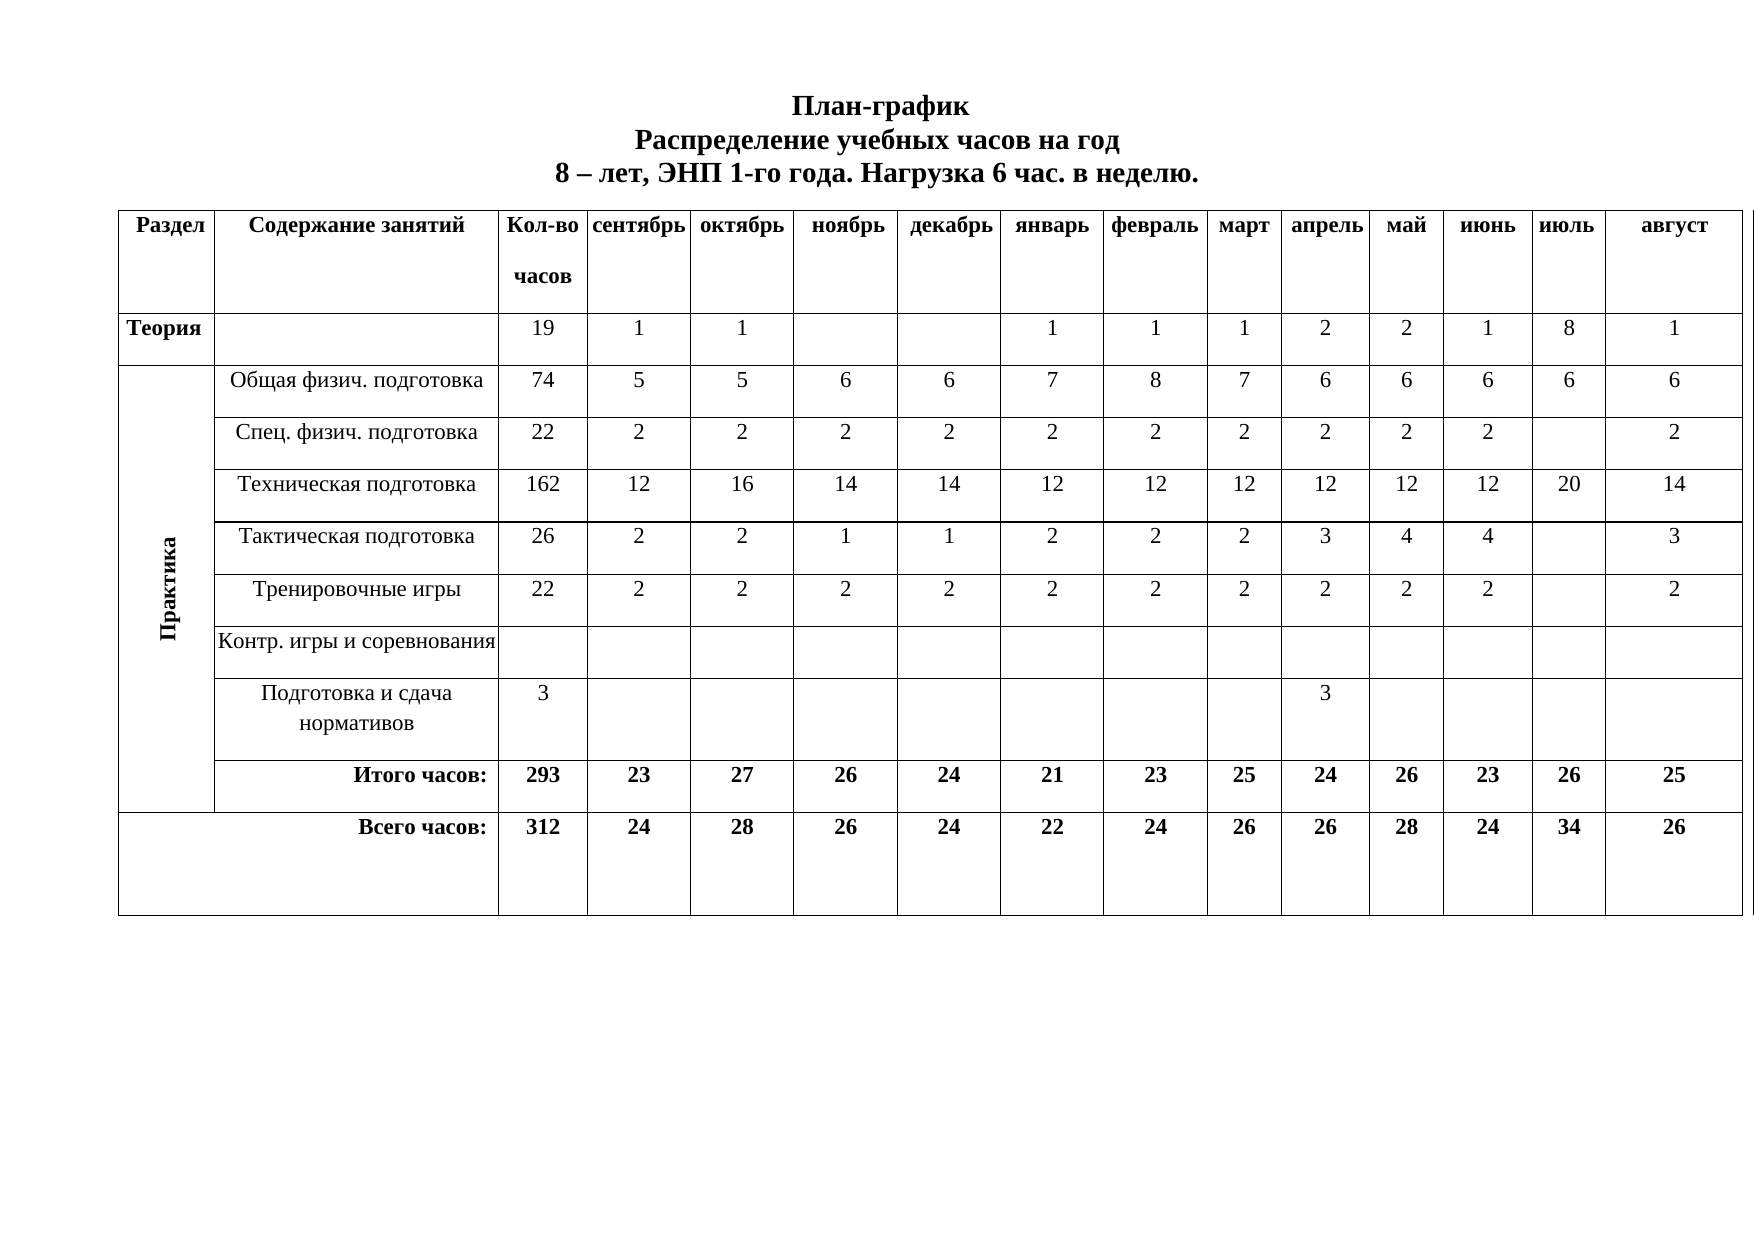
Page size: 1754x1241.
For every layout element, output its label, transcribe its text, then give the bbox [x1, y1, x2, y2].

table_cell 2 [1444, 575, 1532, 626]
table_cell 2 [691, 523, 793, 573]
table_cell 12 [1001, 470, 1103, 521]
table_cell 2 [1370, 418, 1443, 469]
table_cell 2 [1208, 523, 1281, 573]
table_cell 2 [794, 418, 897, 469]
table_cell 1 [1104, 314, 1207, 365]
table_cell [499, 627, 587, 678]
table_cell 12 [1282, 470, 1369, 521]
table_cell 3 [1606, 523, 1742, 573]
table_cell [1444, 679, 1532, 760]
table_cell [898, 627, 1000, 678]
table_cell 293 [499, 761, 587, 812]
table_cell 1 [588, 314, 690, 365]
table_cell 6 [794, 366, 897, 417]
table_cell 7 [1208, 366, 1281, 417]
table_cell 7 [1001, 366, 1103, 417]
table_cell 22 [499, 575, 587, 626]
table_cell 2 [1282, 418, 1369, 469]
table_cell Всего часов: [119, 813, 498, 915]
table_cell 6 [1606, 366, 1742, 417]
table_cell 74 [499, 366, 587, 417]
table_cell 26 [794, 813, 897, 915]
table_cell 23 [588, 761, 690, 812]
table_cell Практика [119, 366, 214, 812]
table_cell 26 [1533, 761, 1605, 812]
table_cell [898, 679, 1000, 760]
table_header Раздел [119, 211, 214, 313]
table_cell [1208, 679, 1281, 760]
table_cell 14 [898, 470, 1000, 521]
table_cell 2 [898, 575, 1000, 626]
table_cell 14 [794, 470, 897, 521]
table_cell 26 [1282, 813, 1369, 915]
text План-график [118, 88, 1636, 122]
table_cell [794, 679, 897, 760]
table_header январь [1001, 211, 1103, 313]
table_cell 21 [1001, 761, 1103, 812]
table_cell 19 [499, 314, 587, 365]
table_cell 4 [1444, 523, 1532, 573]
table_header [1743, 210, 1753, 915]
table_cell [1606, 627, 1742, 678]
table_cell 2 [1104, 418, 1207, 469]
table_cell 2 [1606, 575, 1742, 626]
table_cell 12 [1370, 470, 1443, 521]
table_header февраль [1104, 211, 1207, 313]
table_cell 2 [1208, 575, 1281, 626]
table_cell 8 [1533, 314, 1605, 365]
table_cell 6 [898, 366, 1000, 417]
table_cell 3 [1282, 679, 1369, 760]
table_cell [794, 314, 897, 365]
table_cell 8 [1104, 366, 1207, 417]
table_cell 2 [1370, 575, 1443, 626]
table_cell [1444, 627, 1532, 678]
table_cell 2 [1001, 523, 1103, 573]
table_cell Подготовка и сдача нормативов [215, 679, 498, 760]
table_cell 24 [898, 761, 1000, 812]
table_cell 1 [794, 523, 897, 573]
table_cell 22 [1001, 813, 1103, 915]
table_header Кол-во часов [499, 211, 587, 313]
table_cell 34 [1533, 813, 1605, 915]
table_cell 1 [1208, 314, 1281, 365]
table_cell 24 [898, 813, 1000, 915]
table_cell 2 [1606, 418, 1742, 469]
table_cell [1370, 679, 1443, 760]
table_header сентябрь [588, 211, 690, 313]
table_cell 1 [1606, 314, 1742, 365]
table_cell 2 [1444, 418, 1532, 469]
table_cell 12 [1104, 470, 1207, 521]
table_cell [215, 314, 498, 365]
table_cell 6 [1370, 366, 1443, 417]
table_header май [1370, 211, 1443, 313]
table_cell [691, 627, 793, 678]
table_cell [1104, 627, 1207, 678]
table_cell 23 [1104, 761, 1207, 812]
table_cell Общая физич. подготовка [215, 366, 498, 417]
table_cell 2 [1104, 523, 1207, 573]
table_header апрель [1282, 211, 1369, 313]
table_cell 312 [499, 813, 587, 915]
table_cell [1001, 627, 1103, 678]
table_cell 2 [898, 418, 1000, 469]
table_cell [1533, 627, 1605, 678]
table_cell 12 [1208, 470, 1281, 521]
table_cell 6 [1444, 366, 1532, 417]
table_cell 24 [1444, 813, 1532, 915]
table_cell 2 [1208, 418, 1281, 469]
table_header март [1208, 211, 1281, 313]
table_cell [1533, 418, 1605, 469]
text 8 – лет, ЭНП 1-го года. Нагрузка 6 час. в неделю. [118, 156, 1636, 189]
table_cell 1 [1001, 314, 1103, 365]
table_header август [1606, 211, 1742, 313]
table_cell 162 [499, 470, 587, 521]
table_cell 1 [691, 314, 793, 365]
table_cell 23 [1444, 761, 1532, 812]
table_cell 4 [1370, 523, 1443, 573]
table_header октябрь [691, 211, 793, 313]
table_cell 24 [1104, 813, 1207, 915]
table_cell 2 [1001, 575, 1103, 626]
table_cell 5 [588, 366, 690, 417]
table_cell 2 [691, 575, 793, 626]
table_cell 14 [1606, 470, 1742, 521]
table_cell Итого часов: [215, 761, 498, 812]
table_cell 1 [1444, 314, 1532, 365]
table_cell [588, 679, 690, 760]
table_cell 26 [794, 761, 897, 812]
table_header ноябрь [794, 211, 897, 313]
table_cell 24 [1282, 761, 1369, 812]
table_cell 2 [691, 418, 793, 469]
table_cell [1533, 523, 1605, 573]
text Распределение учебных часов на год [118, 122, 1636, 156]
table_cell [1282, 627, 1369, 678]
table_cell [1208, 627, 1281, 678]
table_cell 5 [691, 366, 793, 417]
table_cell 1 [898, 523, 1000, 573]
table_cell Техническая подготовка [215, 470, 498, 521]
table_cell 2 [1370, 314, 1443, 365]
table_cell Тактическая подготовка [215, 523, 498, 573]
table_cell [1104, 679, 1207, 760]
table_cell 2 [1104, 575, 1207, 626]
table_cell Теория [119, 314, 214, 365]
table_cell [588, 627, 690, 678]
table_cell 26 [499, 523, 587, 573]
table_cell 6 [1282, 366, 1369, 417]
table_cell [898, 314, 1000, 365]
table_cell 27 [691, 761, 793, 812]
table_cell 2 [588, 523, 690, 573]
table_header декабрь [898, 211, 1000, 313]
table_cell [794, 627, 897, 678]
table_cell Контр. игры и соревнования [215, 627, 498, 678]
table_cell [1370, 627, 1443, 678]
table_cell 25 [1208, 761, 1281, 812]
table_cell 22 [499, 418, 587, 469]
table_cell 2 [588, 575, 690, 626]
table_cell [1606, 679, 1742, 760]
table_cell 16 [691, 470, 793, 521]
table_cell 3 [1282, 523, 1369, 573]
table_cell 2 [1001, 418, 1103, 469]
table_cell Спец. физич. подготовка [215, 418, 498, 469]
table_cell 2 [588, 418, 690, 469]
table_header Содержание занятий [215, 211, 498, 313]
table_cell 3 [499, 679, 587, 760]
table_cell 26 [1606, 813, 1742, 915]
table_cell 24 [588, 813, 690, 915]
table_cell 12 [1444, 470, 1532, 521]
table_header июль [1533, 211, 1605, 313]
table_cell [691, 679, 793, 760]
table_cell 2 [1282, 575, 1369, 626]
table_cell 12 [588, 470, 690, 521]
table_cell 2 [794, 575, 897, 626]
table_cell 2 [1282, 314, 1369, 365]
table_cell 28 [1370, 813, 1443, 915]
table_cell 20 [1533, 470, 1605, 521]
table_header июнь [1444, 211, 1532, 313]
table_cell [1001, 679, 1103, 760]
table_cell 6 [1533, 366, 1605, 417]
table_cell 28 [691, 813, 793, 915]
table_cell 25 [1606, 761, 1742, 812]
table_cell 26 [1370, 761, 1443, 812]
table_cell [1533, 679, 1605, 760]
table_cell [1533, 575, 1605, 626]
table_cell Тренировочные игры [215, 575, 498, 626]
table_cell 26 [1208, 813, 1281, 915]
